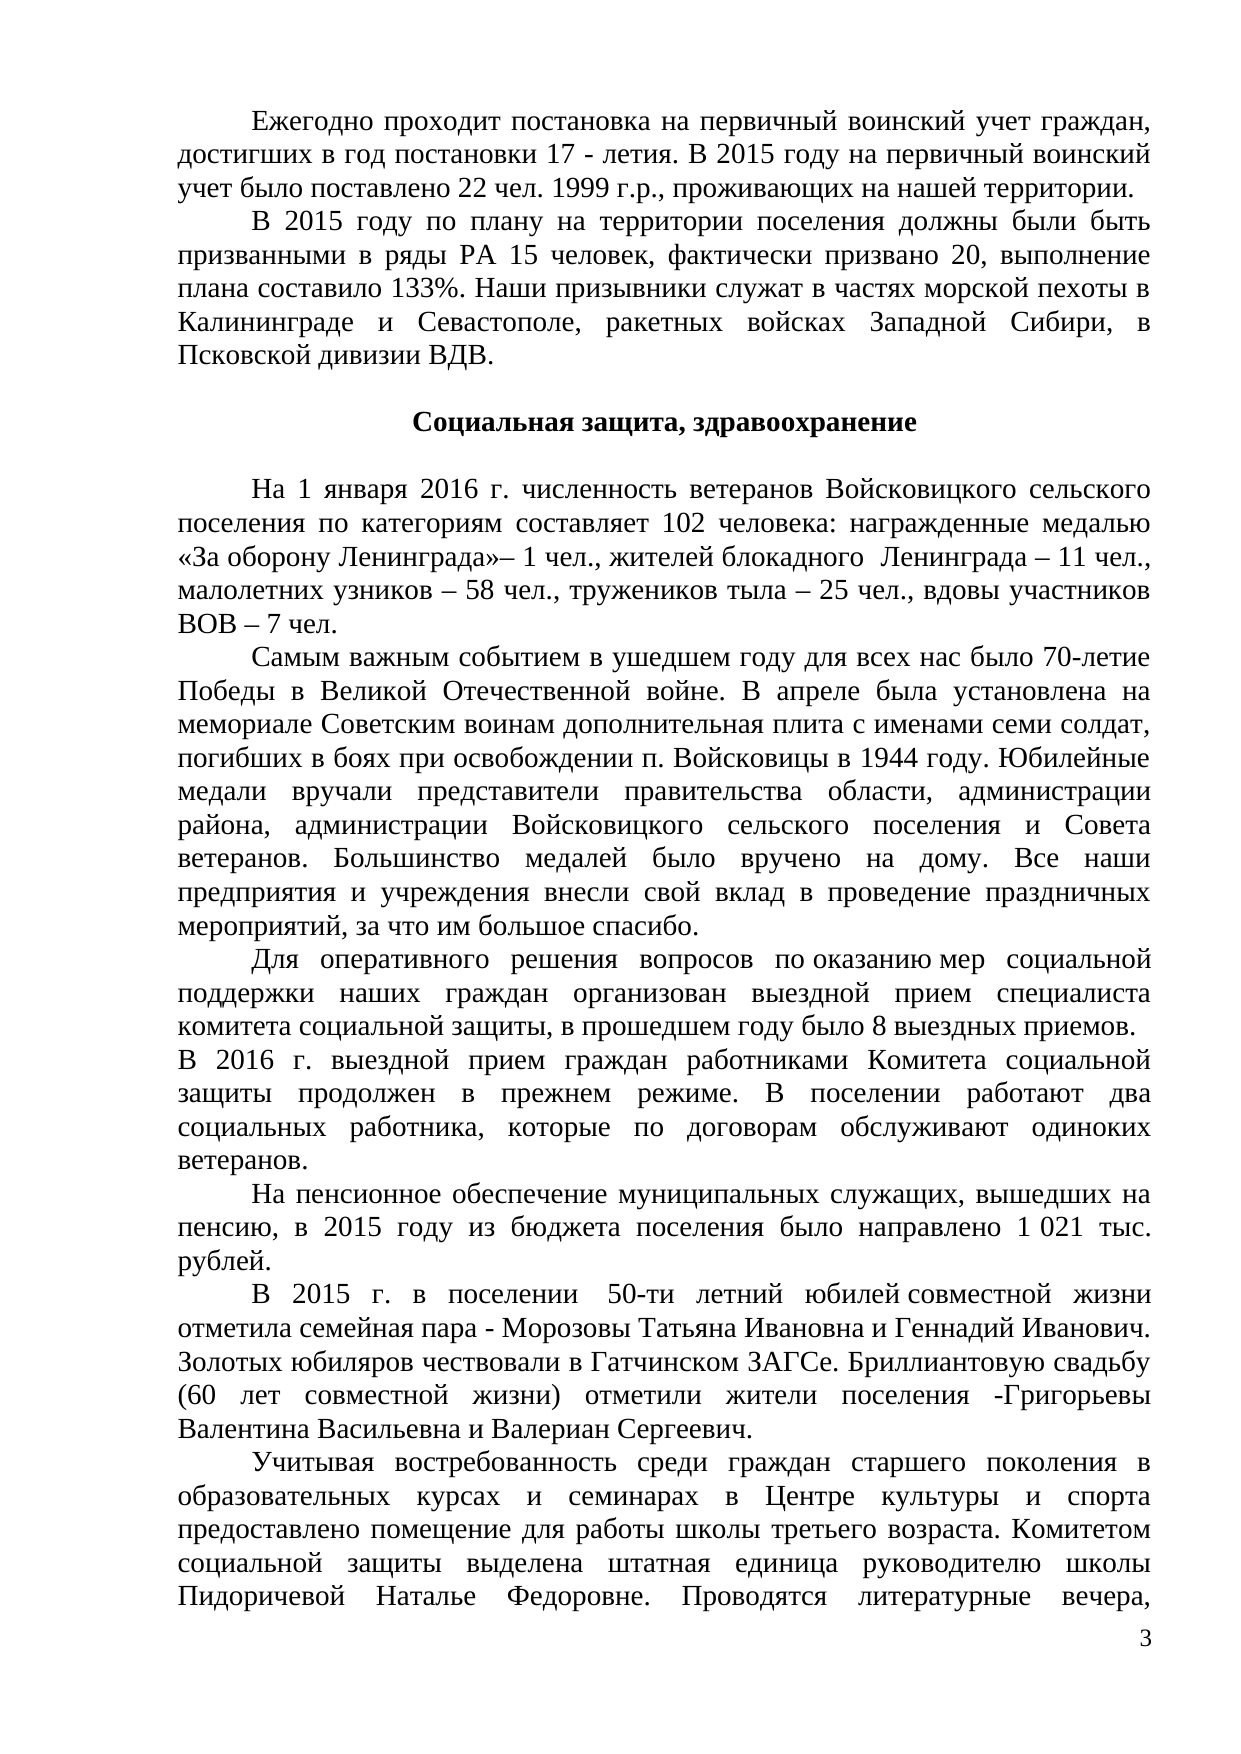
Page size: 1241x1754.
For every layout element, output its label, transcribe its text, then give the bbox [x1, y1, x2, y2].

text На 1 января 2016 г. численность ветеранов Войсковицкого сельского поселения по категориям составляет 102 человека: награжденные медалью «За оборону Ленинграда»– 1 чел., жителей блокадного Ленинграда – 11 чел., малолетних узников – 58 чел., тружеников тыла – 25 чел., вдовы участников ВОВ – 7 чел. [177, 472, 1152, 639]
text На пенсионное обеспечение муниципальных служащих, вышедших на пенсию, в 2015 году из бюджета поселения было направлено 1 021 тыс. рублей. [177, 1176, 1152, 1277]
text Самым важным событием в ушедшем году для всех нас было 70-летие Победы в Великой Отечественной войне. В апреле была установлена на мемориале Советским воинам дополнительная плита с именами семи солдат, погибших в боях при освобождении п. Войсковицы в 1944 году. Юбилейные медали вручали представители правительства области, администрации района, администрации Войсковицкого сельского поселения и Совета ветеранов. Большинство медалей было вручено на дому. Все наши предприятия и учреждения внесли свой вклад в проведение праздничных мероприятий, за что им большое спасибо. [177, 639, 1152, 941]
text В 2015 году по плану на территории поселения должны были быть призванными в ряды РА 15 человек, фактически призвано 20, выполнение плана составило 133%. Наши призывники служат в частях морской пехоты в Калининграде и Севастополе, ракетных войсках Западной Сибири, в Псковской дивизии ВДВ. [177, 203, 1152, 371]
text Для оперативного решения вопросов по оказанию мер социальной поддержки наших граждан организован выездной прием специалиста комитета социальной защиты, в прошедшем году было 8 выездных приемов. В 2016 г. выездной прием граждан работниками Комитета социальной защиты продолжен в прежнем режиме. В поселении работают два социальных работника, которые по договорам обслуживают одиноких ветеранов. [177, 941, 1152, 1176]
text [177, 1444, 1152, 1612]
text В 2015 г. в поселении 50-ти летний юбилей совместной жизни отметила семейная пара - Морозовы Татьяна Ивановна и Геннадий Иванович. Золотых юбиляров чествовали в Гатчинском ЗАГСе. Бриллиантовую свадьбу (60 лет совместной жизни) отметили жители поселения -Григорьевы Валентина Васильевна и Валериан Сергеевич. [177, 1277, 1152, 1444]
text Социальная защита, здравоохранение [177, 404, 1152, 438]
text Ежегодно проходит постановка на первичный воинский учет граждан, достигших в год постановки 17 - летия. В 2015 году на первичный воинский учет было поставлено 22 чел. 1999 г.р., проживающих на нашей территории. [177, 103, 1152, 203]
